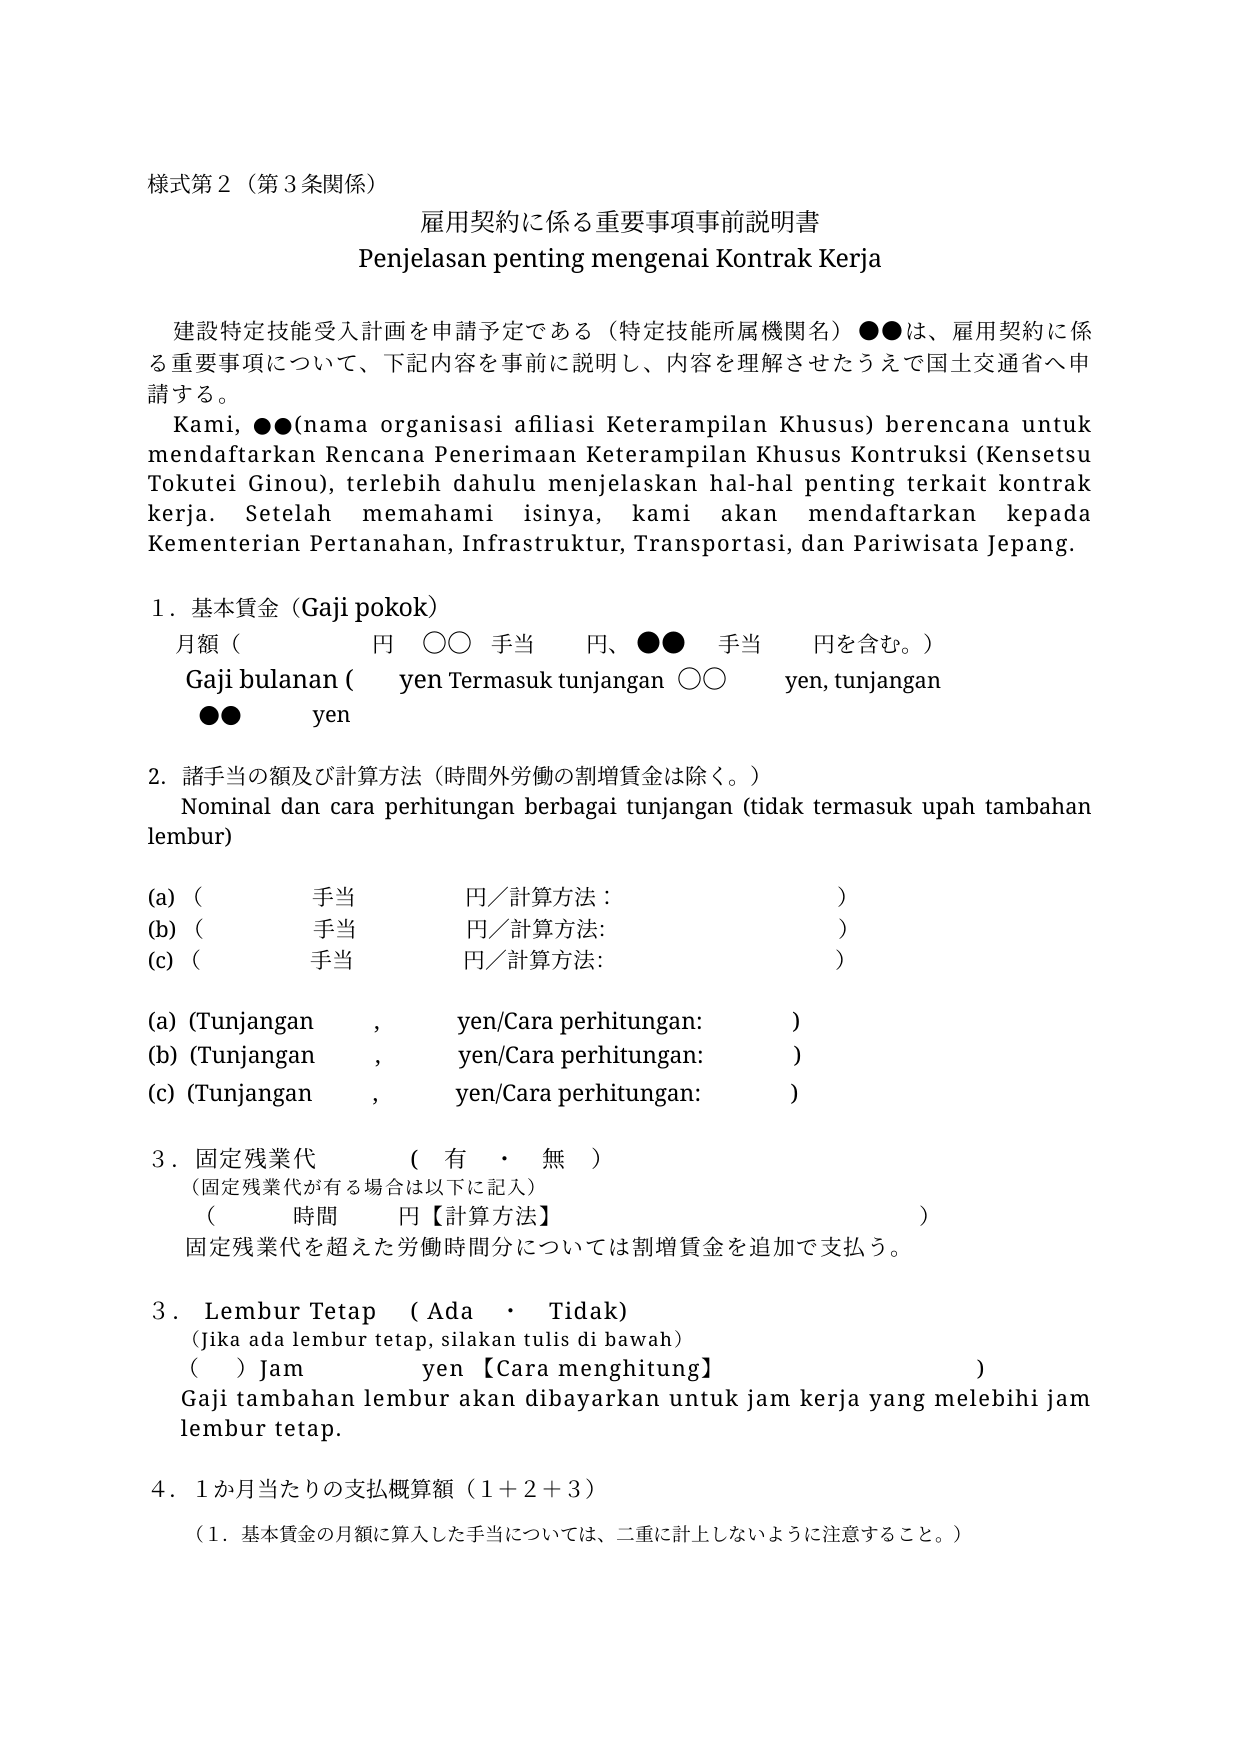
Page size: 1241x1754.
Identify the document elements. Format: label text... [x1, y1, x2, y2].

text 雇用契約に係る重要事項事前説明書 [148, 202, 1092, 239]
text Penjelasan penting mengenai Kontrak Kerja [148, 239, 1092, 277]
text (b) （ 手当 円／計算方法： ） [148, 912, 1092, 943]
text ３．固定残業代 ( 有 ・ 無 ） [148, 1141, 1092, 1174]
text （固定残業代が有る場合は以下に記入） [148, 1174, 1092, 1199]
text Gaji bulanan ( yen Termasuk tunjangan 〇〇 yen, tunjangan [148, 659, 1092, 696]
text ３． Lembur Tetap ( Ada ・ Tidak) [148, 1293, 1092, 1326]
text Kami, ●●(nama organisasi afiliasi Keterampilan Khusus) berencana untuk mendaftarkan Rencana Penerimaan Keterampilan Khusus Kontruksi (Kensetsu Tokutei Ginou), terlebih dahulu menjelaskan hal-hal penting terkait kontrak kerja. Setelah memahami isinya, kami akan mendaftarkan kepada Kementerian Pertanahan, Infrastruktur, Transportasi, dan Pariwisata Jepang. [148, 409, 1092, 558]
text 月額（ 円 〇〇 手当 円、 ●● 手当 円を含む。） [148, 624, 1092, 659]
text (c) （ 手当 円／計算方法： ） [148, 943, 1092, 975]
text 固定残業代を超えた労働時間分については割増賃金を追加で支払う。 [148, 1231, 1092, 1262]
text (c) (Tunjangan , yen/Cara perhitungan: ) [148, 1074, 1092, 1111]
text (a) （ 手当 円／計算方法： ） [148, 880, 1092, 912]
text （Jika ada lembur tetap, silakan tulis di bawah） [148, 1326, 1092, 1351]
text 様式第２（第３条関係） [148, 164, 1092, 202]
text 建設特定技能受入計画を申請予定である（特定技能所属機関名）●●は、雇用契約に係る重要事項について、下記内容を事前に説明し、内容を理解させたうえで国土交通省へ申請する。 [148, 314, 1092, 409]
text (a) (Tunjangan , yen/Cara perhitungan: ) [148, 1005, 1092, 1036]
text Nominal dan cara perhitungan berbagai tunjangan (tidak termasuk upah tambahan lembur) [148, 791, 1092, 851]
text ●● yen [148, 696, 1092, 730]
text (b) (Tunjangan , yen/Cara perhitungan: ) [148, 1036, 1092, 1074]
text Gaji tambahan lembur akan dibayarkan untuk jam kerja yang melebihi jam lembur tetap. [181, 1383, 1092, 1442]
text （ ）Jam yen 【Cara menghitung】 ) [148, 1351, 1092, 1383]
text （ 時間 円【計算方法】 ） [148, 1199, 1092, 1231]
text （１．基本賃金の月額に算入した手当については、二重に計上しないように注意すること。） [148, 1519, 1092, 1546]
text 2．諸手当の額及び計算方法（時間外労働の割増賃金は除く。） [148, 759, 1092, 791]
text １．基本賃金（Gaji pokok） [148, 588, 1092, 624]
text ４．１か月当たりの支払概算額（１＋２＋３） [148, 1472, 1092, 1504]
